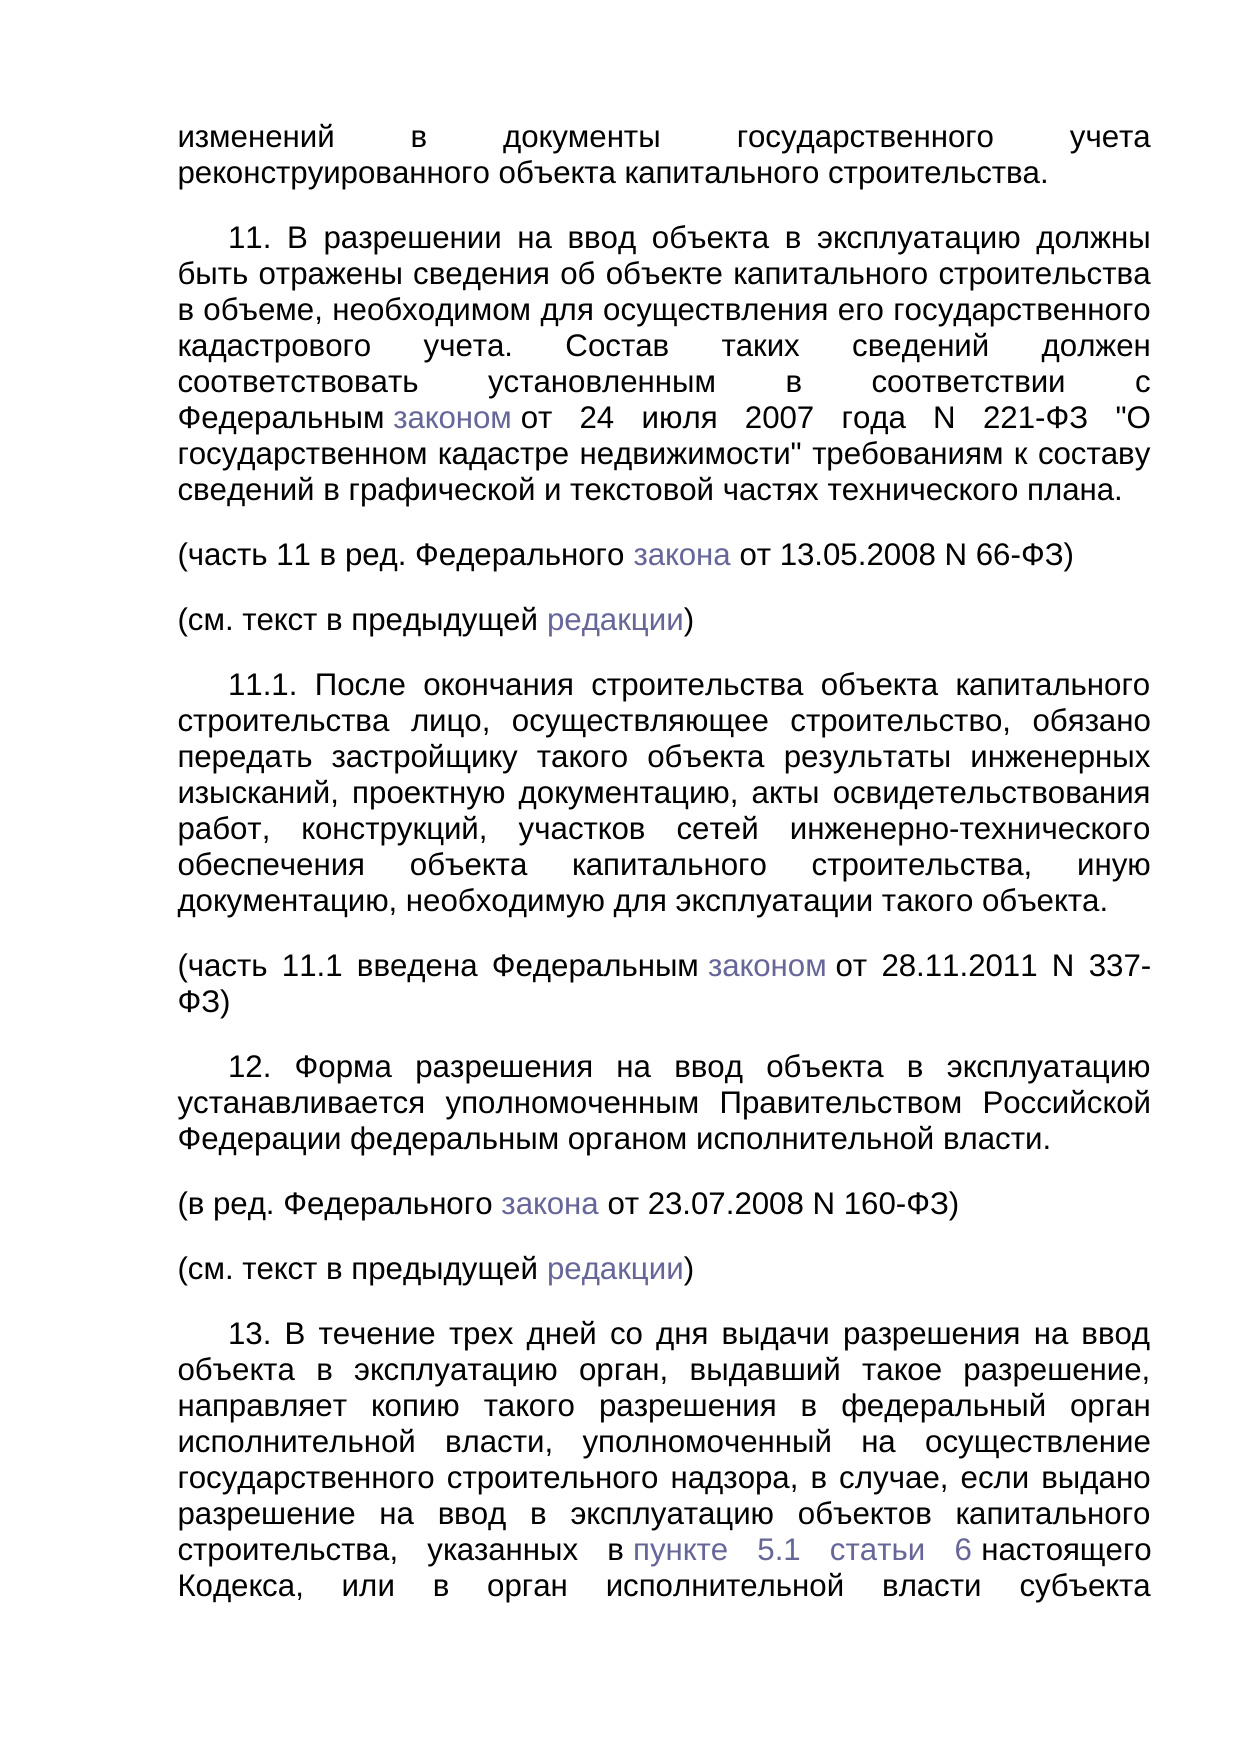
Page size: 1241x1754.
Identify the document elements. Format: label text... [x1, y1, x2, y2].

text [177, 1315, 1152, 1602]
text 11. В разрешении на ввод объекта в эксплуатацию должны быть отражены сведения об объекте капитального строительства в объеме, необходимом для осуществления его государственного кадастрового учета. Состав таких сведений должен соответствовать установленным в соответствии с Федеральным законом от 24 июля 2007 года N 221-ФЗ "О государственном кадастре недвижимости" требованиям к составу сведений в графической и текстовой частях технического плана. [177, 219, 1152, 507]
text 11.1. После окончания строительства объекта капитального строительства лицо, осуществляющее строительство, обязано передать застройщику такого объекта результаты инженерных изысканий, проектную документацию, акты освидетельствования работ, конструкций, участков сетей инженерно-технического обеспечения объекта капитального строительства, иную документацию, необходимую для эксплуатации такого объекта. [177, 666, 1152, 918]
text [177, 118, 1152, 190]
text 12. Форма разрешения на ввод объекта в эксплуатацию устанавливается уполномоченным Правительством Российской Федерации федеральным органом исполнительной власти. [177, 1048, 1152, 1156]
text (см. текст в предыдущей редакции) [177, 601, 1152, 637]
text (в ред. Федерального закона от 23.07.2008 N 160-ФЗ) [177, 1185, 1152, 1221]
text (см. текст в предыдущей редакции) [177, 1250, 1152, 1286]
text (часть 11.1 введена Федеральным законом от 28.11.2011 N 337-ФЗ) [177, 947, 1152, 1019]
text (часть 11 в ред. Федерального закона от 13.05.2008 N 66-ФЗ) [177, 536, 1152, 572]
